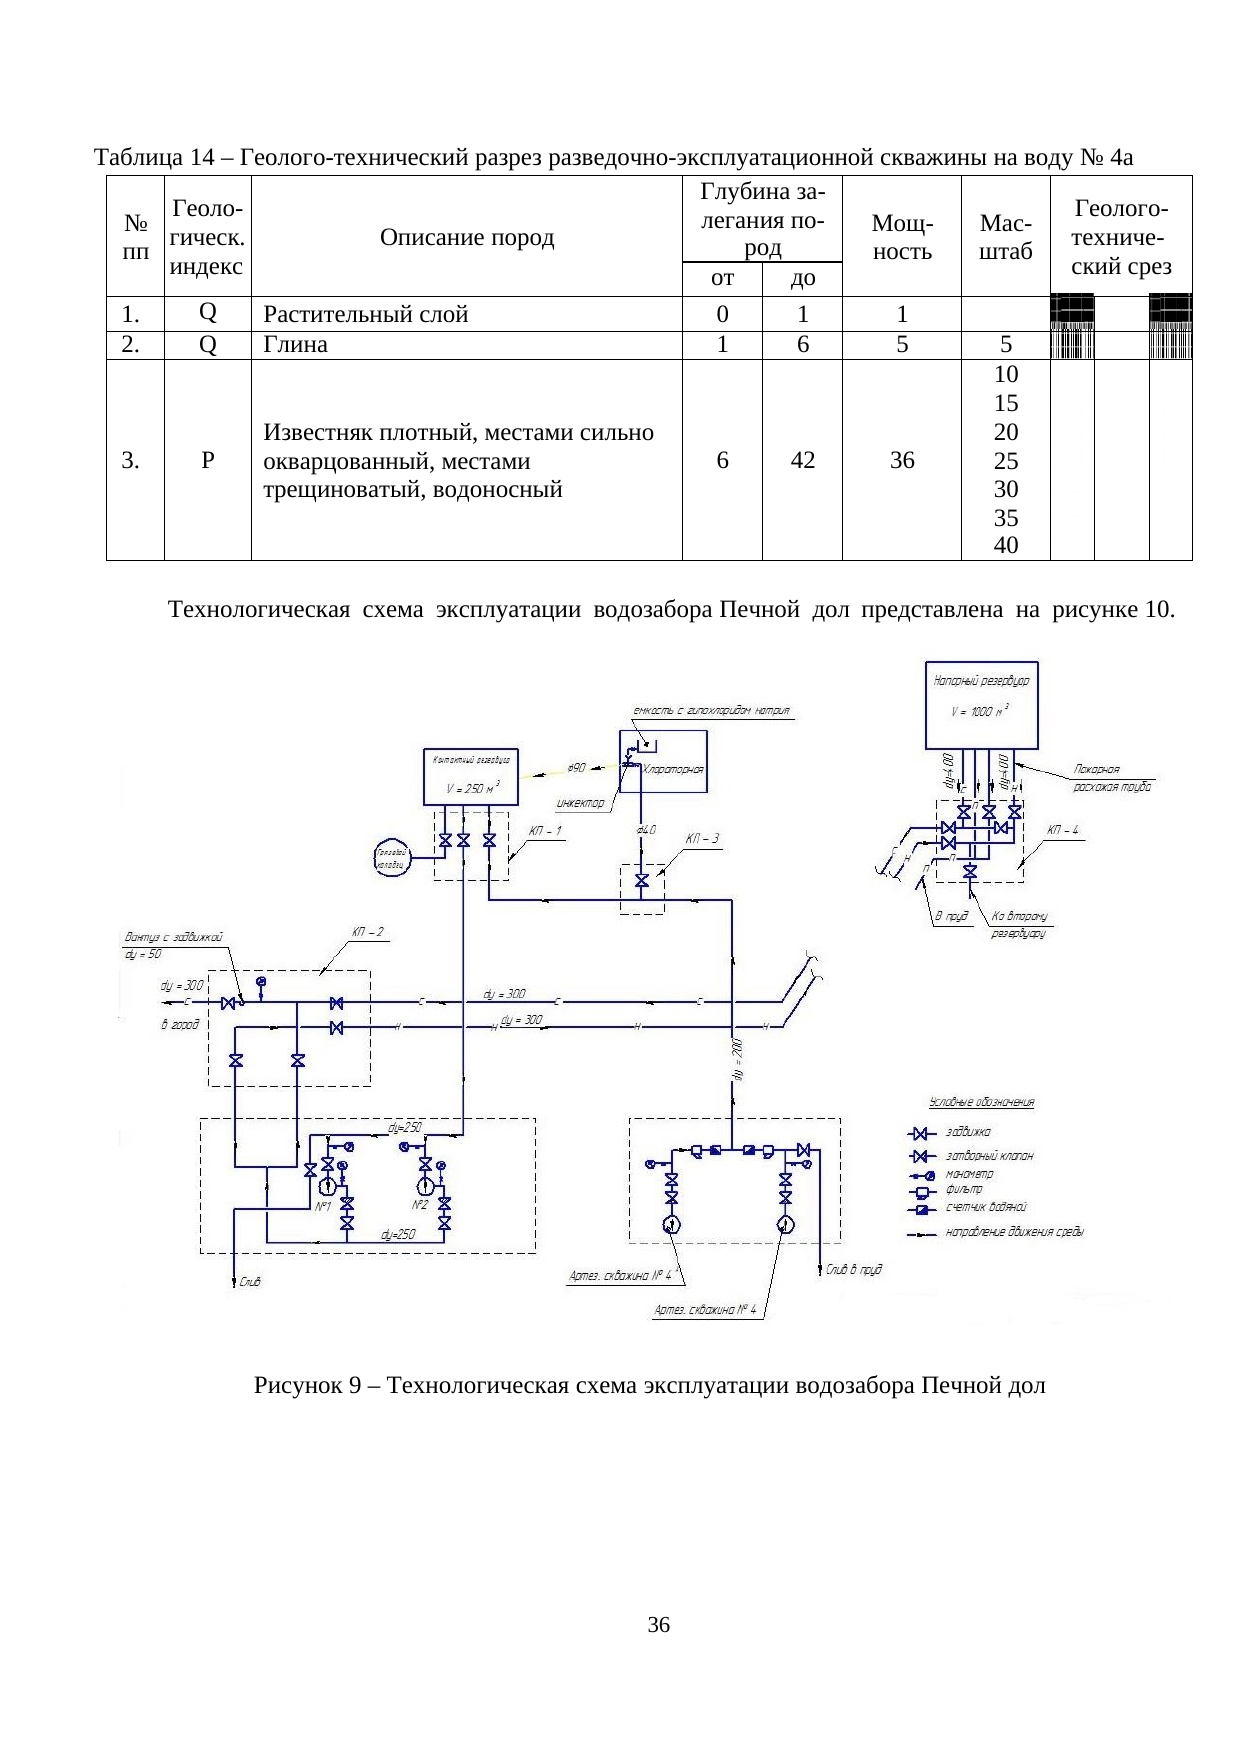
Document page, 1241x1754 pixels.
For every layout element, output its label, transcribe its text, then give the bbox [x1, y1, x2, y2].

table_cell 5 [962, 332, 1050, 359]
picture [118, 649, 1172, 1325]
table_header Мас- штаб [962, 176, 1050, 296]
table_cell [1051, 360, 1094, 560]
table_cell [962, 297, 1050, 331]
table_cell [1051, 297, 1094, 331]
table_cell 5 [843, 332, 961, 359]
table_cell 1 [763, 297, 842, 331]
table_cell 3. [107, 360, 164, 560]
table_cell 0 [683, 297, 762, 331]
table_header Геоло- гическ. индекс [165, 176, 251, 296]
table_cell до [763, 263, 842, 296]
table_header № пп [107, 176, 164, 296]
table_cell 36 [843, 360, 961, 560]
table_cell 1. [107, 297, 164, 331]
table_cell [1051, 332, 1094, 359]
text Рисунок 9 – Технологическая схема эксплуатации водозабора Печной дол [118, 1370, 1182, 1398]
table_cell [1150, 332, 1192, 359]
table_cell P [165, 360, 251, 560]
table_header Мощ- ность [843, 176, 961, 296]
table_cell 2. [107, 332, 164, 359]
table_cell 1 [683, 332, 762, 359]
table_cell [1150, 297, 1192, 331]
table_cell 10 15 20 25 30 35 40 [962, 360, 1050, 560]
table_cell Растительный слой [252, 297, 682, 331]
table_cell Известняк плотный, местами сильно окварцованный, местами трещиноватый, водоносный [252, 360, 682, 560]
text Технологическая схема эксплуатации водозабора Печной дол представлена на рисунке 10. [123, 594, 1223, 623]
table_cell 42 [763, 360, 842, 560]
table_header Глубина за- легания по- род [683, 176, 842, 261]
text Таблица 14 – Геолого-технический разрез разведочно-эксплуатационной скважины на воду № 4а [94, 142, 1223, 170]
table_cell Q [165, 332, 251, 359]
table_cell 1 [843, 297, 961, 331]
table_cell Глина [252, 332, 682, 359]
table_cell от [683, 263, 762, 296]
table_cell 6 [683, 360, 762, 560]
table_cell 6 [763, 332, 842, 359]
table_header Геолого- техниче- ский срез [1051, 176, 1192, 296]
table_cell Q [165, 297, 251, 331]
table_cell [1095, 360, 1149, 560]
table_header Описание пород [252, 176, 682, 296]
table_cell [1095, 332, 1149, 359]
table_cell [1095, 297, 1149, 331]
table_cell [1150, 360, 1192, 560]
